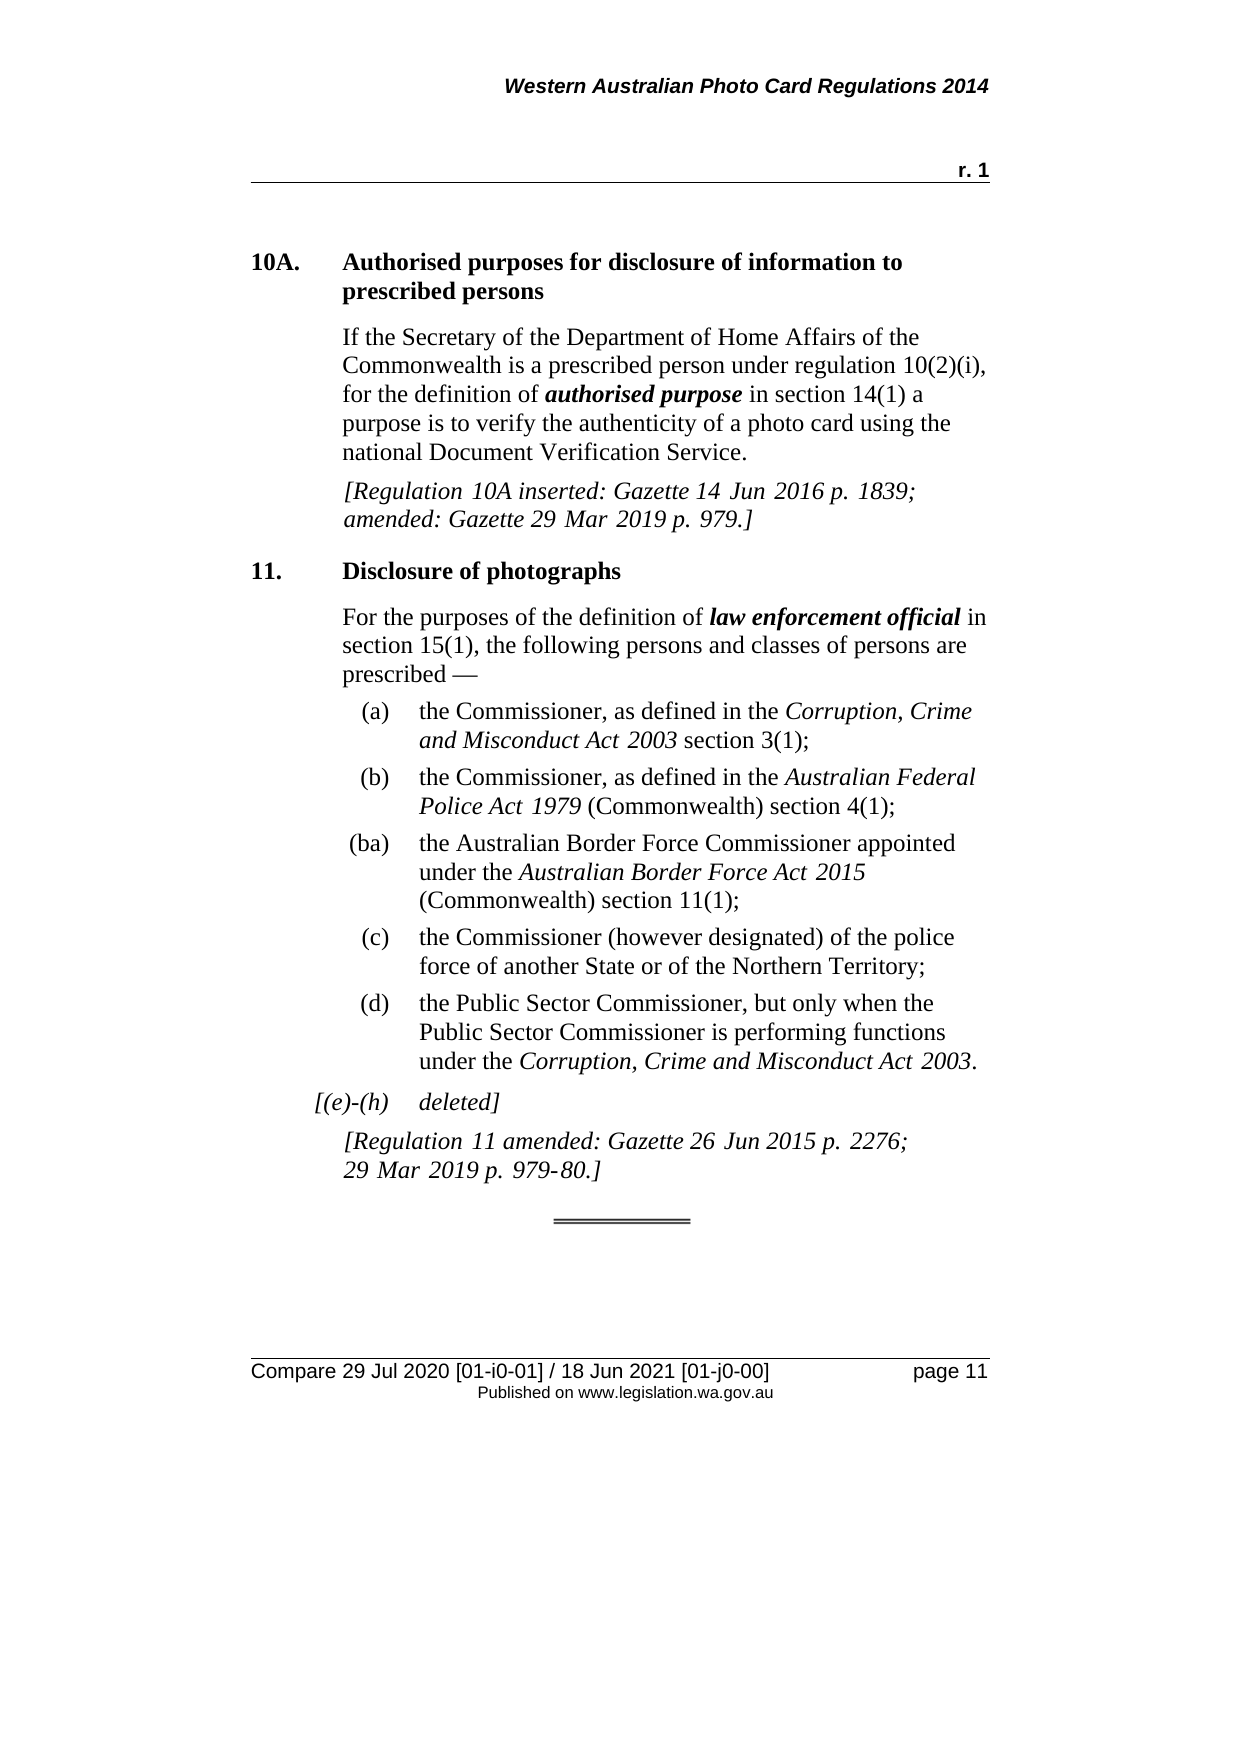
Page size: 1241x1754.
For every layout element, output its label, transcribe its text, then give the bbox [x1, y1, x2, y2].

text (c) the Commissioner (however designated) of the police force of another State or of the Northern Territory; [251, 922, 990, 980]
text [Regulation 11 amended: Gazette 26 Jun 2015 p. 2276; 29 Mar 2019 p. 979-80.] [251, 1126, 990, 1184]
text [(e)-(h) deleted] [251, 1087, 990, 1116]
subtitle 10A. Authorised purposes for disclosure of information to prescribed persons [251, 247, 990, 305]
subtitle 11. Disclosure of photographs [251, 556, 990, 585]
text If the Secretary of the Department of Home Affairs of the Commonwealth is a prescribed person under regulation 10(2)(i), for the definition of authorised purpose in section 14(1) a purpose is to verify the authenticity of a photo card using the national Document Verification Service. [251, 322, 990, 465]
text [Regulation 10A inserted: Gazette 14 Jun 2016 p. 1839; amended: Gazette 29 Mar 2019 p. 979.] [251, 476, 990, 533]
text (a) the Commissioner, as defined in the Corruption, Crime and Misconduct Act 2003 section 3(1); [251, 696, 990, 754]
text (d) the Public Sector Commissioner, but only when the Public Sector Commissioner is performing functions under the Corruption, Crime and Misconduct Act 2003. [251, 988, 990, 1074]
text (b) the Commissioner, as defined in the Australian Federal Police Act 1979 (Commonwealth) section 4(1); [251, 762, 990, 819]
text For the purposes of the definition of law enforcement official in section 15(1), the following persons and classes of persons are prescribed — [251, 602, 990, 688]
picture [543, 1208, 697, 1237]
text (ba) the Australian Border Force Commissioner appointed under the Australian Border Force Act 2015 (Commonwealth) section 11(1); [251, 828, 990, 914]
